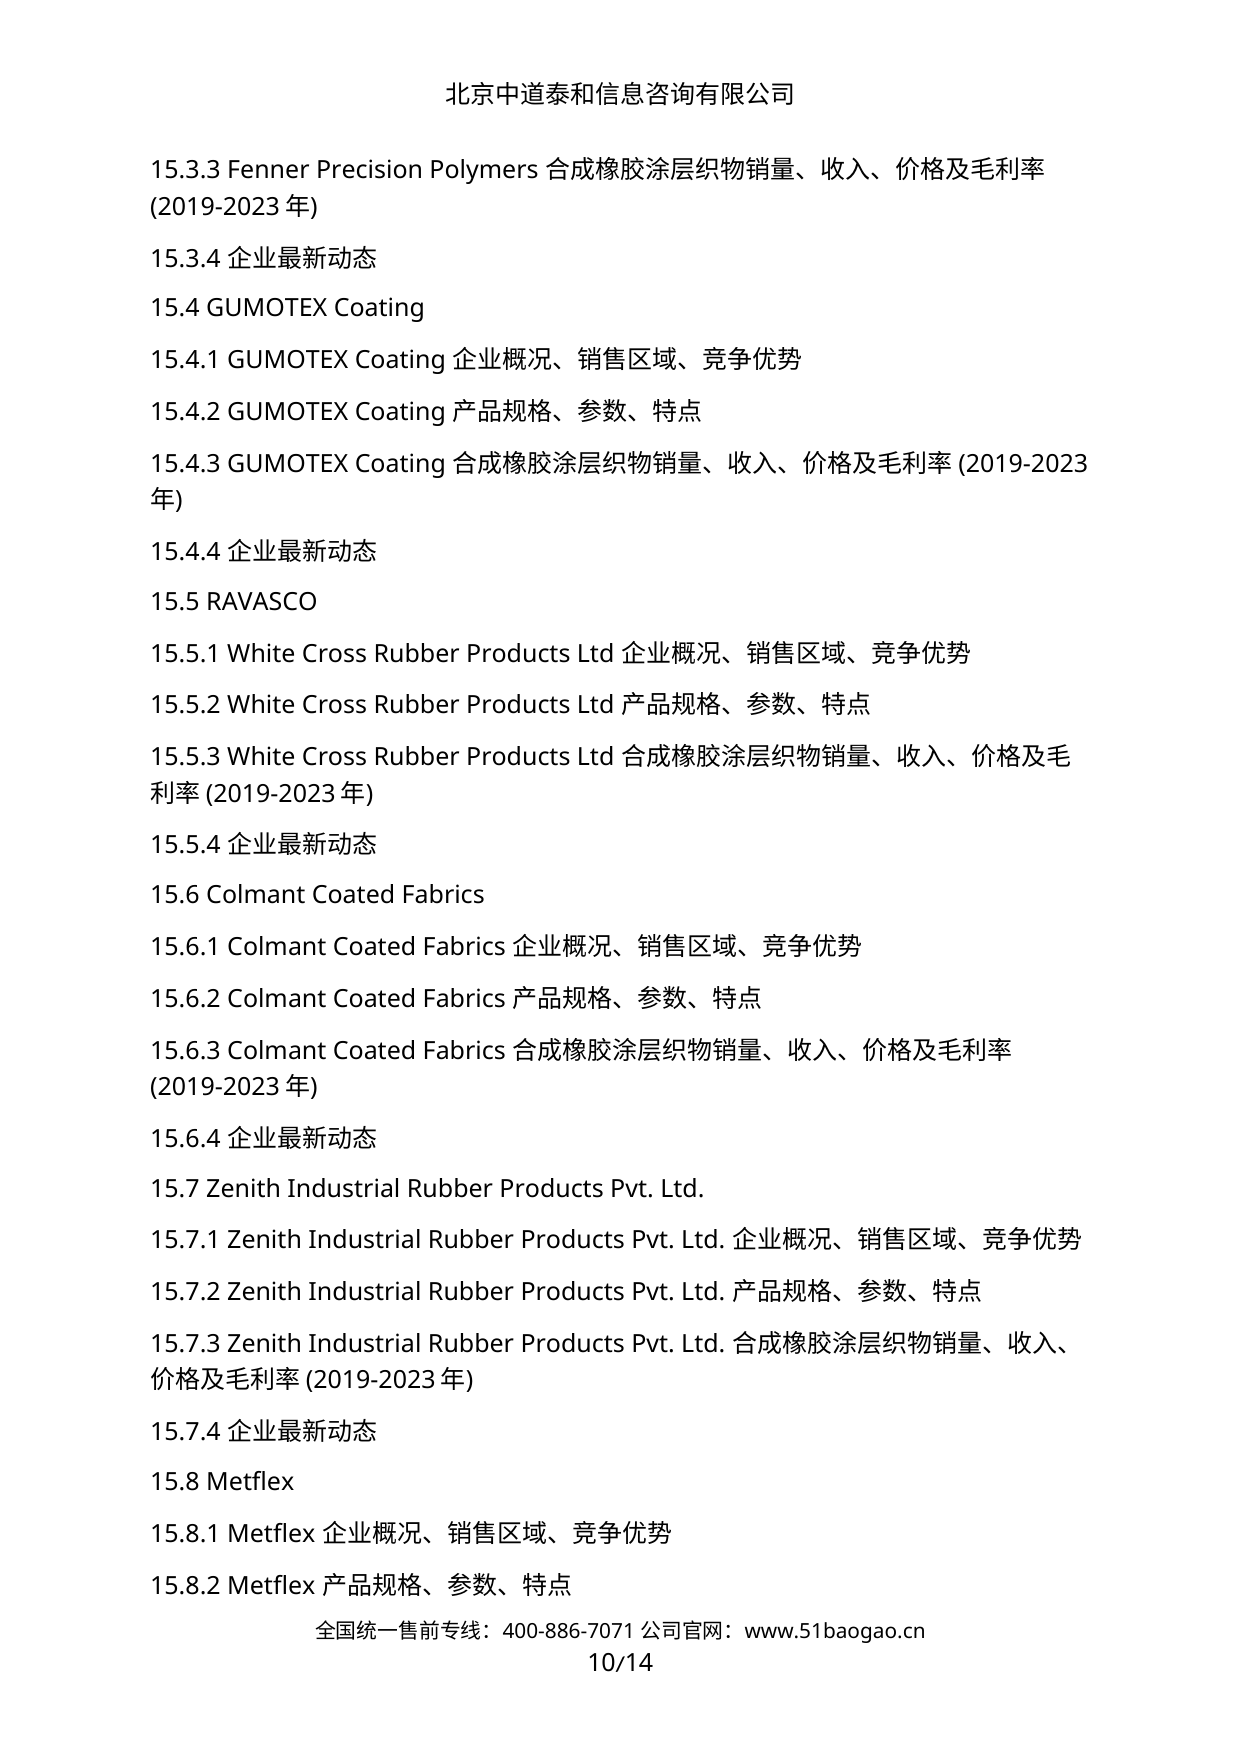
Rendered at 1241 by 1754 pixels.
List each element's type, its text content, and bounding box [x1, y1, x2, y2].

text 15.5.3 White Cross Rubber Products Ltd 合成橡胶涂层织物销量、收入、价格及毛利率 (2019-2023年) [150, 737, 1090, 809]
text 15.6.1 Colmant Coated Fabrics 企业概况、销售区域、竞争优势 [150, 927, 1090, 963]
text 15.4.1 GUMOTEX Coating 企业概况、销售区域、竞争优势 [150, 340, 1090, 376]
text 15.3.3 Fenner Precision Polymers 合成橡胶涂层织物销量、收入、价格及毛利率 (2019-2023年) [150, 150, 1090, 222]
text 15.6.2 Colmant Coated Fabrics 产品规格、参数、特点 [150, 978, 1090, 1015]
text 15.7 Zenith Industrial Rubber Products Pvt. Ltd. [150, 1170, 1090, 1204]
text 15.8 Metflex [150, 1464, 1090, 1498]
text 15.7.3 Zenith Industrial Rubber Products Pvt. Ltd. 合成橡胶涂层织物销量、收入、价格及毛利率 (2019-2023年) [150, 1324, 1090, 1396]
text 15.5.4 企业最新动态 [150, 825, 1090, 861]
text 15.5 RAVASCO [150, 583, 1090, 617]
text 15.7.1 Zenith Industrial Rubber Products Pvt. Ltd. 企业概况、销售区域、竞争优势 [150, 1220, 1090, 1256]
text 15.4.4 企业最新动态 [150, 532, 1090, 568]
text 15.7.4 企业最新动态 [150, 1412, 1090, 1448]
text 15.8.1 Metflex 企业概况、销售区域、竞争优势 [150, 1513, 1090, 1550]
text 15.6.4 企业最新动态 [150, 1118, 1090, 1155]
text 15.7.2 Zenith Industrial Rubber Products Pvt. Ltd. 产品规格、参数、特点 [150, 1272, 1090, 1308]
text 15.5.2 White Cross Rubber Products Ltd 产品规格、参数、特点 [150, 685, 1090, 721]
text 15.5.1 White Cross Rubber Products Ltd 企业概况、销售区域、竞争优势 [150, 633, 1090, 669]
text 15.6.3 Colmant Coated Fabrics 合成橡胶涂层织物销量、收入、价格及毛利率 (2019-2023年) [150, 1030, 1090, 1103]
text 15.4 GUMOTEX Coating [150, 290, 1090, 324]
text 15.4.3 GUMOTEX Coating 合成橡胶涂层织物销量、收入、价格及毛利率 (2019-2023年) [150, 443, 1090, 516]
text 15.6 Colmant Coated Fabrics [150, 877, 1090, 911]
text 15.8.2 Metflex 产品规格、参数、特点 [150, 1565, 1090, 1602]
text 15.3.4 企业最新动态 [150, 238, 1090, 274]
text 15.4.2 GUMOTEX Coating 产品规格、参数、特点 [150, 392, 1090, 428]
